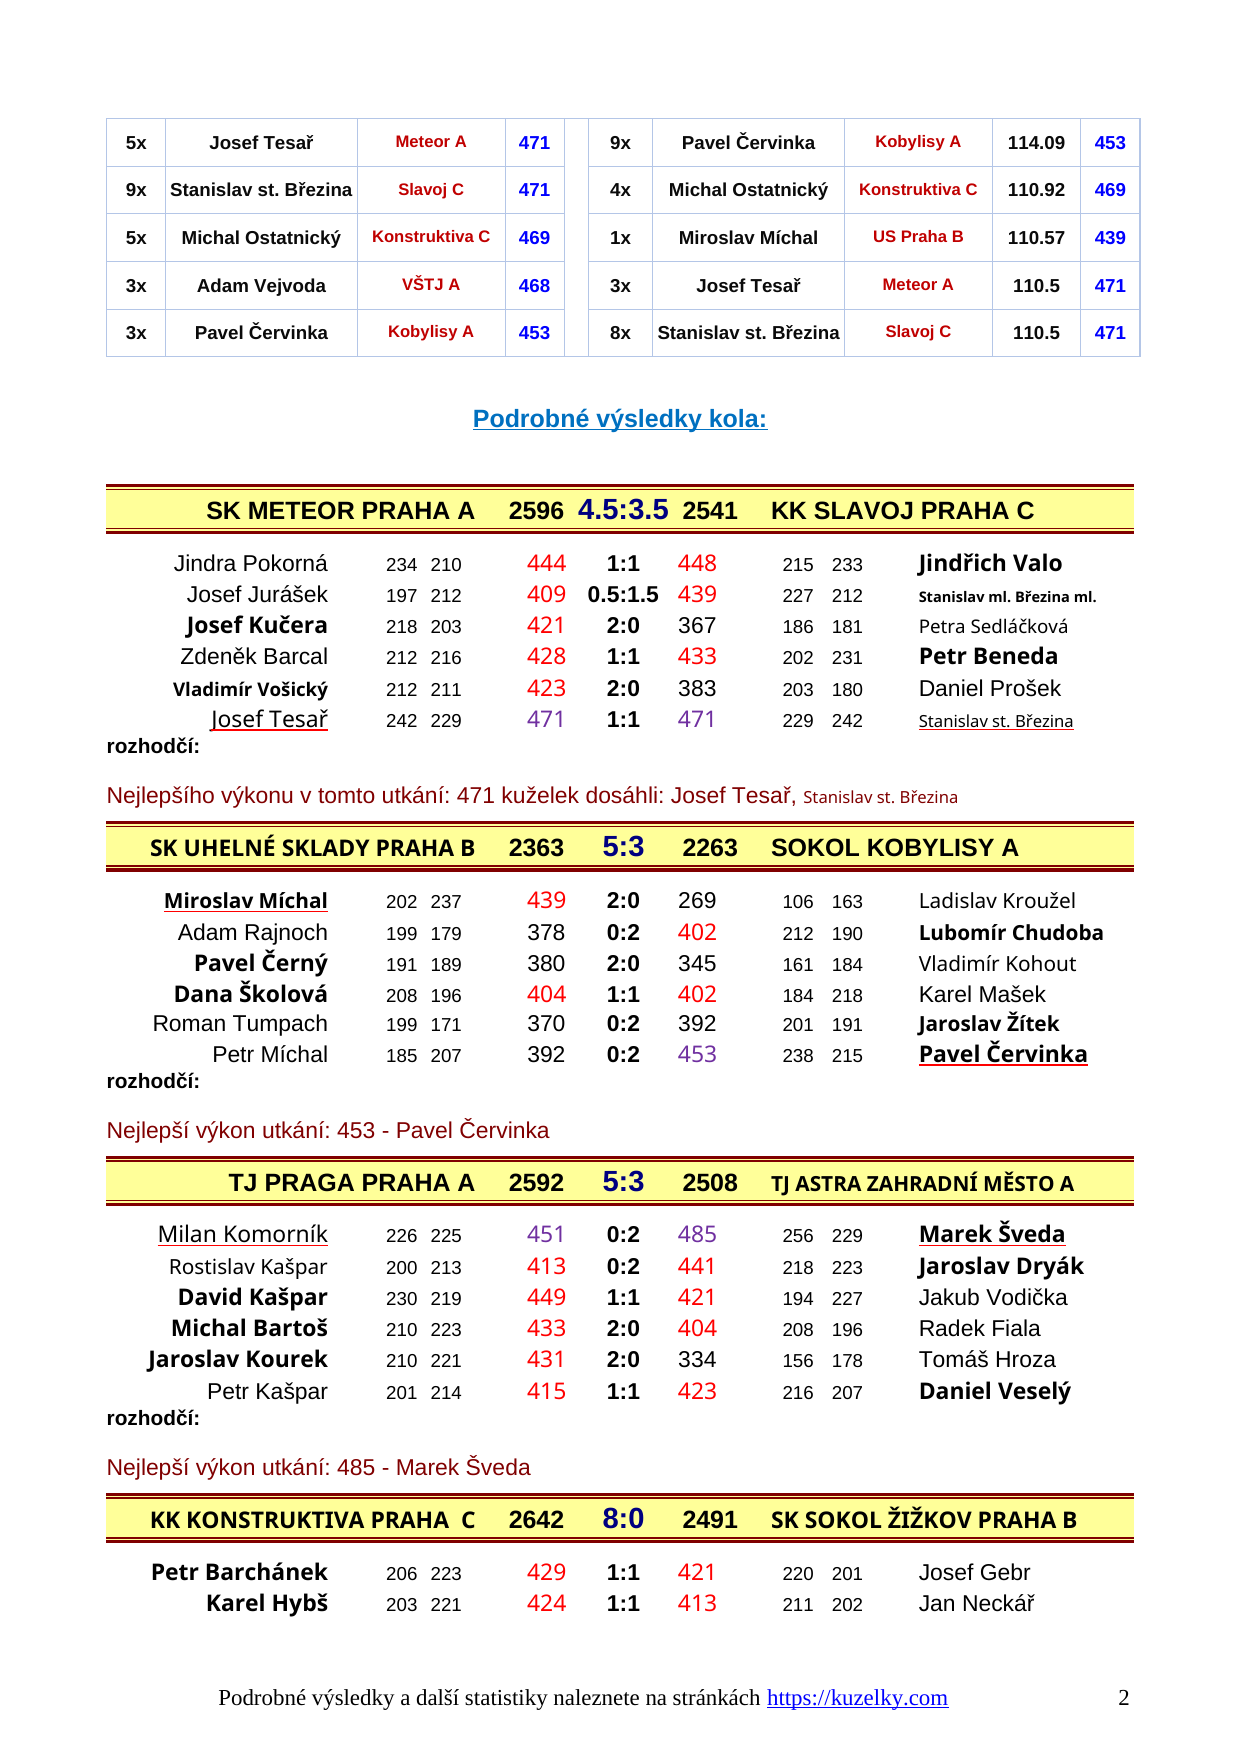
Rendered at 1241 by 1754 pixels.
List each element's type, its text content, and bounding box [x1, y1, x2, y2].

table_cell Adam Vejvoda [166, 262, 357, 308]
text rozhodčí: [106, 1069, 1134, 1093]
table_cell Josef Tesař [653, 262, 844, 308]
text Vladimír Vošický 212 211 423 2:0 383 203 180 Daniel Prošek [106, 672, 1134, 703]
text Josef Jurášek 197 212 409 0.5:1.5 439 227 212 Stanislav ml. Březina ml. [106, 578, 1134, 609]
table_cell 4x [589, 167, 652, 213]
table_cell Pavel Červinka [166, 310, 357, 356]
table_cell Slavoj C [358, 167, 505, 213]
text Dana Školová 208 196 404 1:1 402 184 218 Karel Mašek [106, 978, 1134, 1009]
table_cell 468 [506, 262, 564, 308]
table_cell 471 [1081, 310, 1139, 356]
text Nejlepší výkon utkání: 485 - Marek Šveda [106, 1454, 1134, 1480]
table_cell Meteor A [358, 119, 505, 166]
text Nejlepší výkon utkání: 453 - Pavel Červinka [106, 1117, 1134, 1143]
table_cell 110.92 [993, 167, 1080, 213]
table_cell 9x [107, 167, 165, 213]
text Roman Tumpach 199 171 370 0:2 392 201 191 Jaroslav Žítek [106, 1009, 1134, 1038]
table_cell Pavel Červinka [653, 119, 844, 166]
text Petr Míchal 185 207 392 0:2 453 238 215 Pavel Červinka [106, 1038, 1134, 1069]
text Miroslav Míchal 202 237 439 2:0 269 106 163 Ladislav Kroužel [106, 884, 1134, 915]
table_cell Kobylisy A [845, 119, 992, 166]
table_cell 8x [589, 310, 652, 356]
text Josef Kučera 218 203 421 2:0 367 186 181 Petra Sedláčková [106, 609, 1134, 640]
text Podrobné výsledky kola: [94, 404, 1145, 432]
text SK Uhelné sklady Praha B 2363 5:3 2263 Sokol Kobylisy A [106, 827, 1134, 865]
table_cell 3x [107, 310, 165, 356]
table_cell Stanislav st. Březina [653, 310, 844, 356]
table_cell 114.09 [993, 119, 1080, 166]
text Petr Barchánek 206 223 429 1:1 421 220 201 Josef Gebr [106, 1556, 1134, 1587]
table_cell 5x [107, 119, 165, 166]
table_cell 471 [506, 119, 564, 166]
table_cell Konstruktiva C [358, 214, 505, 261]
text TJ Praga Praha A 2592 5:3 2508 TJ Astra Zahradní Město A [106, 1162, 1134, 1200]
table_cell 3x [589, 262, 652, 308]
table_cell Michal Ostatnický [653, 167, 844, 213]
table_cell 453 [1081, 119, 1139, 166]
text Adam Rajnoch 199 179 378 0:2 402 212 190 Lubomír Chudoba [106, 915, 1134, 947]
text rozhodčí: [106, 734, 1134, 758]
table_cell Josef Tesař [166, 119, 357, 166]
table_cell VŠTJ A [358, 262, 505, 308]
text rozhodčí: [106, 1406, 1134, 1430]
table_cell 453 [506, 310, 564, 356]
table_cell Meteor A [845, 262, 992, 308]
text Pavel Černý 191 189 380 2:0 345 161 184 Vladimír Kohout [106, 947, 1134, 978]
table_cell Stanislav st. Březina [166, 167, 357, 213]
text Karel Hybš 203 221 424 1:1 413 211 202 Jan Neckář [106, 1587, 1134, 1618]
table_cell Kobylisy A [358, 310, 505, 356]
table_cell 439 [1081, 214, 1139, 261]
table_cell Michal Ostatnický [166, 214, 357, 261]
table_cell 471 [1081, 262, 1139, 308]
table_cell 5x [107, 214, 165, 261]
table_cell Slavoj C [845, 310, 992, 356]
text Jindra Pokorná 234 210 444 1:1 448 215 233 Jindřich Valo [106, 547, 1134, 578]
table_cell Konstruktiva C [845, 167, 992, 213]
table_cell 1x [589, 214, 652, 261]
text Jaroslav Kourek 210 221 431 2:0 334 156 178 Tomáš Hroza [106, 1343, 1134, 1374]
text Milan Komorník 226 225 451 0:2 485 256 229 Marek Šveda [106, 1218, 1134, 1249]
text Rostislav Kašpar 200 213 413 0:2 441 218 223 Jaroslav Dryák [106, 1249, 1134, 1281]
table_cell US Praha B [845, 214, 992, 261]
table_cell 110.5 [993, 262, 1080, 308]
text Nejlepšího výkonu v tomto utkání: 471 kuželek dosáhli: Josef Tesař, Stanislav st. Březina [106, 782, 1134, 808]
text Michal Bartoš 210 223 433 2:0 404 208 196 Radek Fiala [106, 1312, 1134, 1343]
text David Kašpar 230 219 449 1:1 421 194 227 Jakub Vodička [106, 1281, 1134, 1312]
table_cell 469 [506, 214, 564, 261]
table_cell 469 [1081, 167, 1139, 213]
text Josef Tesař 242 229 471 1:1 471 229 242 Stanislav st. Březina [106, 703, 1134, 734]
text Zdeněk Barcal 212 216 428 1:1 433 202 231 Petr Beneda [106, 640, 1134, 672]
table_cell 110.57 [993, 214, 1080, 261]
table_cell 9x [589, 119, 652, 166]
table_cell 110.5 [993, 310, 1080, 356]
table_cell 3x [107, 262, 165, 308]
text SK Meteor Praha A 2596 4.5:3.5 2541 KK Slavoj Praha C [106, 490, 1134, 528]
text KK Konstruktiva Praha C 2642 8:0 2491 SK Sokol Žižkov Praha B [106, 1499, 1134, 1537]
table_cell Miroslav Míchal [653, 214, 844, 261]
table_cell 471 [506, 167, 564, 213]
text Petr Kašpar 201 214 415 1:1 423 216 207 Daniel Veselý [106, 1374, 1134, 1406]
